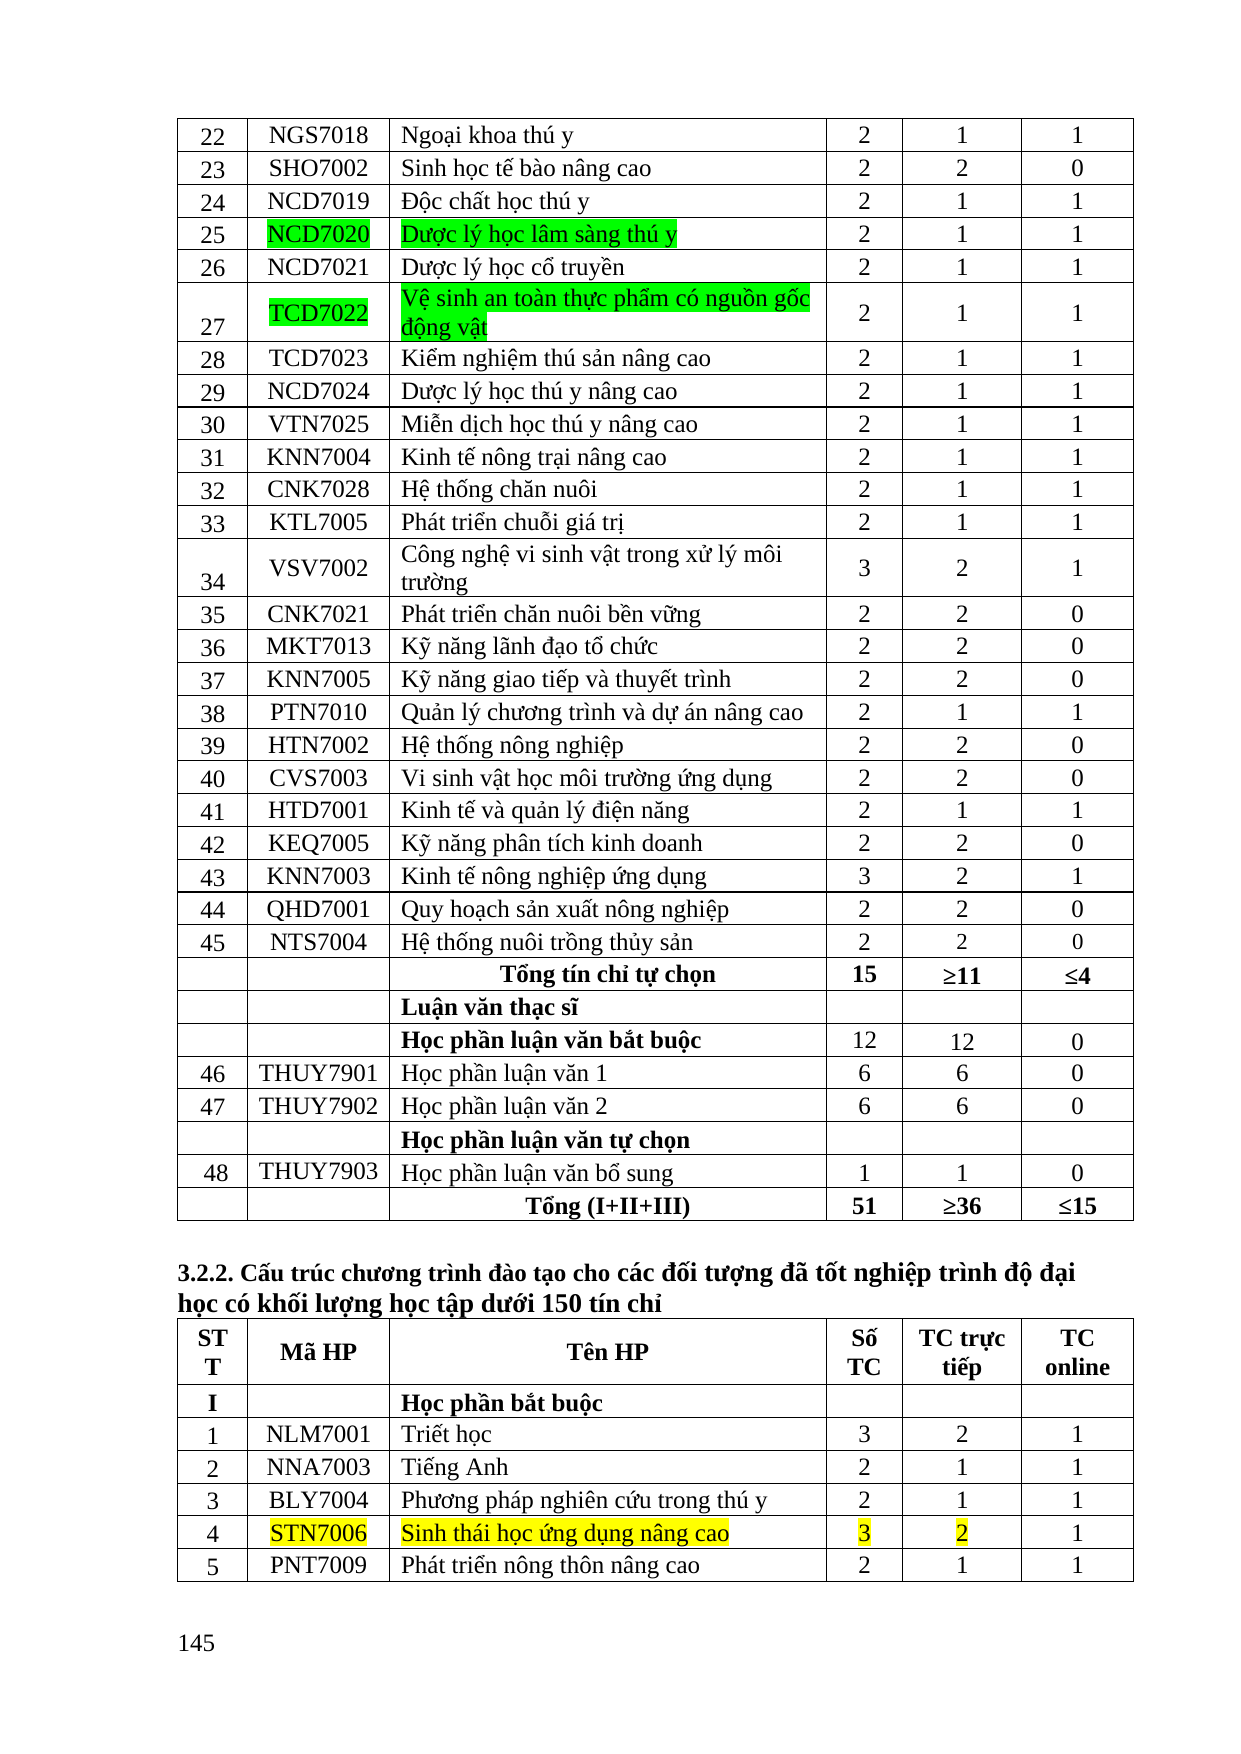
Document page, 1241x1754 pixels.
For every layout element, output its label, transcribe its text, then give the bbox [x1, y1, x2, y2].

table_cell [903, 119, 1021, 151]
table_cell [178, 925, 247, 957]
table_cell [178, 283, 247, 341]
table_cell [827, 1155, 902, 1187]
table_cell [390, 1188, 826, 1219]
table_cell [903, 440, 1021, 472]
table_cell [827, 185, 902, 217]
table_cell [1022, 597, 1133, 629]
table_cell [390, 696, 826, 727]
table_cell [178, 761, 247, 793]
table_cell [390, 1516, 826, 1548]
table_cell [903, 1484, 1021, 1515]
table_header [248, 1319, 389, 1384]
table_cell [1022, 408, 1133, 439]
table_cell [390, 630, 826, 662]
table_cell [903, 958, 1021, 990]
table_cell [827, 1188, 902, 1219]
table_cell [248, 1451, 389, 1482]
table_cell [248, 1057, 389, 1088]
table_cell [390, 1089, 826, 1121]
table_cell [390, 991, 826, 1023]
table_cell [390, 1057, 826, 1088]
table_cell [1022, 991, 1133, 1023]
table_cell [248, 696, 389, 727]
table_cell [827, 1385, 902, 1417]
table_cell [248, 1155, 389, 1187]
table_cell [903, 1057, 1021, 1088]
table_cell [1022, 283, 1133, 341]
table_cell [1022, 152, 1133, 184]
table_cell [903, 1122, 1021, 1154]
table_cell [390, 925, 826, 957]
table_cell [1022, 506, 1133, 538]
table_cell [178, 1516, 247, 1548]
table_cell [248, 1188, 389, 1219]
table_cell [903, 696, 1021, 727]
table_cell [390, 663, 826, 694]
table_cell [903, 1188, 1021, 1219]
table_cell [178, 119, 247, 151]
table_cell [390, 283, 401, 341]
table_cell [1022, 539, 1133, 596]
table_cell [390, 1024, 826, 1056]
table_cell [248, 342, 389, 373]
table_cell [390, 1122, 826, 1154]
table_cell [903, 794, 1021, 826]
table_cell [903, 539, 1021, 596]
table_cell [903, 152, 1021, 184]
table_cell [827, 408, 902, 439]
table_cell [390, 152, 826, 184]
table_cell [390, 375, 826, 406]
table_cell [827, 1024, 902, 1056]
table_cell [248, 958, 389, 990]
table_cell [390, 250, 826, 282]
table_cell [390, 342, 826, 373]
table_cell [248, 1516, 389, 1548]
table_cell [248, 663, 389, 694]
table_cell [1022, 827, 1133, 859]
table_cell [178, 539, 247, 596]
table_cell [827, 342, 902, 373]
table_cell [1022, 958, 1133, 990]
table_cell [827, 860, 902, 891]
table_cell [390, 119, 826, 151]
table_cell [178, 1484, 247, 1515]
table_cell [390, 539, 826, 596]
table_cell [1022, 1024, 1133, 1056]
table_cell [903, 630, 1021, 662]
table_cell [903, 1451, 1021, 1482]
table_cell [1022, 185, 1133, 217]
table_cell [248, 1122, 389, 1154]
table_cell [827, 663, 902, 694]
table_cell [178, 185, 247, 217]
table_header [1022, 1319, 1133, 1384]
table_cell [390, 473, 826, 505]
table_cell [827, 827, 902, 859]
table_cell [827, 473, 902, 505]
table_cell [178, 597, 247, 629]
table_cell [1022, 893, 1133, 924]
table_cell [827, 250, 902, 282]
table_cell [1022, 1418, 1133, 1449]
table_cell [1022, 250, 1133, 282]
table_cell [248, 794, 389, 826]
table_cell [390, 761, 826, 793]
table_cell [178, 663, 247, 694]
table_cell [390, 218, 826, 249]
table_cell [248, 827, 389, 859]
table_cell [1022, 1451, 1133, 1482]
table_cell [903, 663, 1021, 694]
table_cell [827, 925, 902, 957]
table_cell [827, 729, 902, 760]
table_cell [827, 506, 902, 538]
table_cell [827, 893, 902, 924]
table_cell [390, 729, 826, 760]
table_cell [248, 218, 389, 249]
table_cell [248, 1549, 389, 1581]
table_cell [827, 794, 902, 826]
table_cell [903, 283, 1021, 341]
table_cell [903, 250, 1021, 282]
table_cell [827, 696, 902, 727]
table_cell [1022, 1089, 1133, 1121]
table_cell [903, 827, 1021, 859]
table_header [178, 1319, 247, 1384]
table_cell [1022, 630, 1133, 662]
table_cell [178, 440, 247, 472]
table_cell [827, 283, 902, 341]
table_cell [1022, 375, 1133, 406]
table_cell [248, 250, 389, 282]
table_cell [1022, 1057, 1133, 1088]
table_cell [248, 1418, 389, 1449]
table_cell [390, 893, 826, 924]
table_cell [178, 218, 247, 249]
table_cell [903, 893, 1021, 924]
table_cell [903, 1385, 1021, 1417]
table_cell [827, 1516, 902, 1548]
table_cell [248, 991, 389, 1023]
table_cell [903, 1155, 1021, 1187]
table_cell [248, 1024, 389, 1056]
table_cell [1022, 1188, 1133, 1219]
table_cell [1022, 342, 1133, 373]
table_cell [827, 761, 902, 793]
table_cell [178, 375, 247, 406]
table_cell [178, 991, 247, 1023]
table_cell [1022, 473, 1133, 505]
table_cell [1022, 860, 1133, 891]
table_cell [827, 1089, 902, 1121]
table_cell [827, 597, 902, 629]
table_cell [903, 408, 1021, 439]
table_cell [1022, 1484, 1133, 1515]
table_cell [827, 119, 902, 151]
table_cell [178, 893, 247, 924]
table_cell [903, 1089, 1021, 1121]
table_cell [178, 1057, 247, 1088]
text 3.2.2. Cấu trúc chương trình đào tạo cho các đối tượng đã tốt nghiệp trình độ đại học có khối lượng học tập dưới 150 tín chỉ [177, 1256, 1122, 1318]
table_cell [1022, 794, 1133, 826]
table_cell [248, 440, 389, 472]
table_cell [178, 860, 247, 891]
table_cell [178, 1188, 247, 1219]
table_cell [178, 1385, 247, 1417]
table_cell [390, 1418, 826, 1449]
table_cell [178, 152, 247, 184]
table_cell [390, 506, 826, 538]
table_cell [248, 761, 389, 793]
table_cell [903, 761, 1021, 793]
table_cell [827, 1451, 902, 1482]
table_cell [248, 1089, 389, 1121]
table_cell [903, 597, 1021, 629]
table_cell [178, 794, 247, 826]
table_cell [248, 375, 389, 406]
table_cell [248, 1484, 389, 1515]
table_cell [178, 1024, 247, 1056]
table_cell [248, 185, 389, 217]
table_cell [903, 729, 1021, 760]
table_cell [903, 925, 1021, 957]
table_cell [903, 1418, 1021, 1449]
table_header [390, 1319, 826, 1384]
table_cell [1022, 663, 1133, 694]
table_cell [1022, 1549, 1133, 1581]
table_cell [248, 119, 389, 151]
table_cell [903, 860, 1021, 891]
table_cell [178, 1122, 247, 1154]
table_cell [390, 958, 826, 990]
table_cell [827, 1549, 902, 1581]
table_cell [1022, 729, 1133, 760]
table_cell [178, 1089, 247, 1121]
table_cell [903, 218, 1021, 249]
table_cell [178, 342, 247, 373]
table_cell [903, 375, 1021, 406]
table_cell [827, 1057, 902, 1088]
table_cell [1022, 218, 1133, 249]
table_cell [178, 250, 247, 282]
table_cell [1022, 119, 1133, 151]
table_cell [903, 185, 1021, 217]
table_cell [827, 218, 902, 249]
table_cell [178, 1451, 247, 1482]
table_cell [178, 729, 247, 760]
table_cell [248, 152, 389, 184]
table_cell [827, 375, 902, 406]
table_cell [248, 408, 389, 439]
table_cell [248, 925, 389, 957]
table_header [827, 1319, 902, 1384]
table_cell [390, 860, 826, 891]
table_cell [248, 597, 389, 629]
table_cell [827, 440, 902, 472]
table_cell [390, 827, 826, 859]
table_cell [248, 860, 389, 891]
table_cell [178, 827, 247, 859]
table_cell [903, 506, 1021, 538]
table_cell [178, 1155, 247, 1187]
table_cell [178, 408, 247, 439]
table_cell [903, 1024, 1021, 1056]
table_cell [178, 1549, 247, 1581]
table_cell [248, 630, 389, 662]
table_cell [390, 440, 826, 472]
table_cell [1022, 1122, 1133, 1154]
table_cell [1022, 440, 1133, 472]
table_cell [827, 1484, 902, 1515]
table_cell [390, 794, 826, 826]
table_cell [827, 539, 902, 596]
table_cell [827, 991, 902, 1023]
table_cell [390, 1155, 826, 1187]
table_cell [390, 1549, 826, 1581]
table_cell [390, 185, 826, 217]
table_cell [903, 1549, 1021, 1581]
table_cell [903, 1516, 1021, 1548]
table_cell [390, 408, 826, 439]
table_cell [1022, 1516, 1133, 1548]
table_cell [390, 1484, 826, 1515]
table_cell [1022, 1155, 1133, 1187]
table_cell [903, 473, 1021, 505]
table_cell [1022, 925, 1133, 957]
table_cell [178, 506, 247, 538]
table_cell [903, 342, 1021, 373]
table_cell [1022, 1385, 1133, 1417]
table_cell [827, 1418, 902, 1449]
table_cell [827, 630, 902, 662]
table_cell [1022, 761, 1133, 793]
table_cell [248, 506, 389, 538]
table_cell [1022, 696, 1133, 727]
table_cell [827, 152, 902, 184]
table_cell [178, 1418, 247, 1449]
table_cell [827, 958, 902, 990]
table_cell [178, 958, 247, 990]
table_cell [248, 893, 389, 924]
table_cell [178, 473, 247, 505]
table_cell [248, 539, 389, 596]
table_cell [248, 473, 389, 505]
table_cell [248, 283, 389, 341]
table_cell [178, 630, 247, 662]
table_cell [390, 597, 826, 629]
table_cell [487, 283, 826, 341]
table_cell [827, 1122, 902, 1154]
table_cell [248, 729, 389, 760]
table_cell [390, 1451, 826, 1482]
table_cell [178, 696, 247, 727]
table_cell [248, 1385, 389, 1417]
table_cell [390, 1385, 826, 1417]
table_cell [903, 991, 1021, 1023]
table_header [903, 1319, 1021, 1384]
